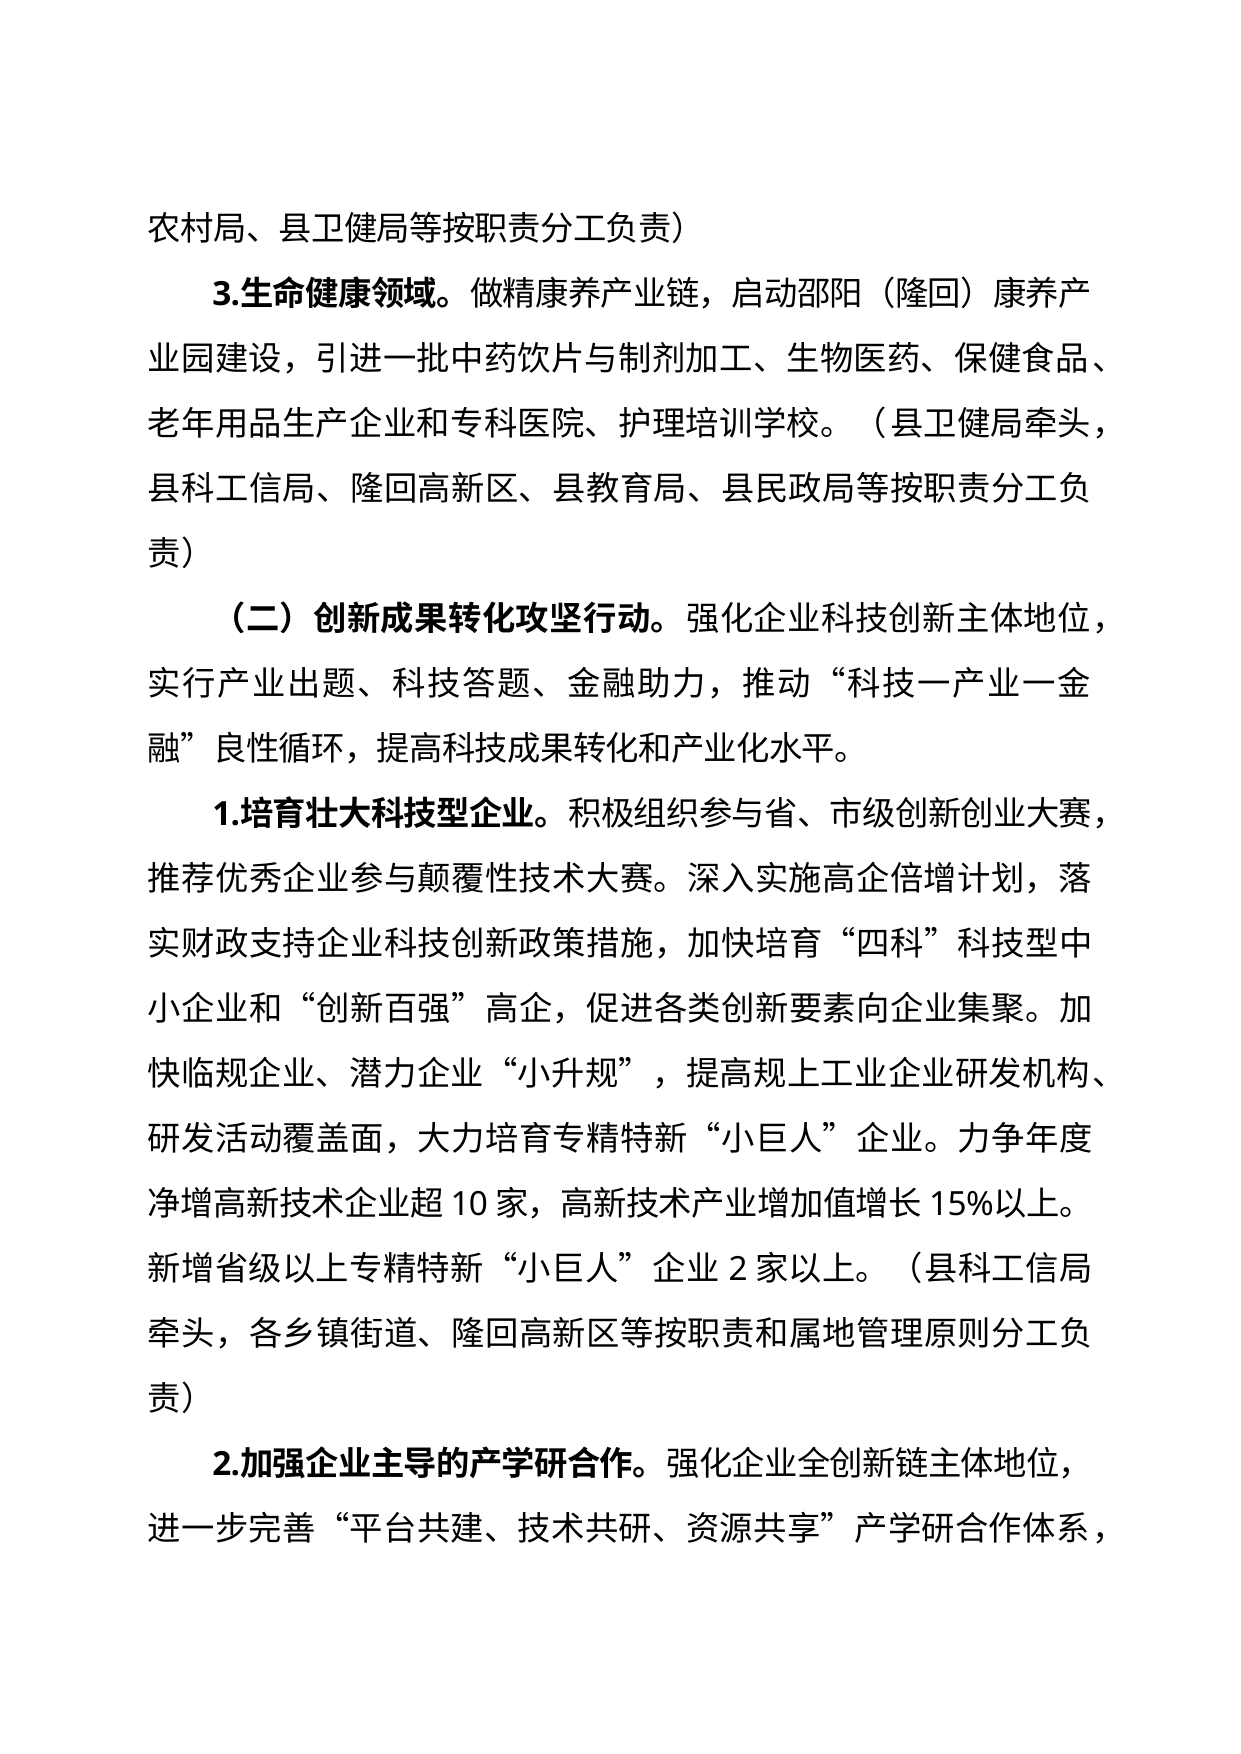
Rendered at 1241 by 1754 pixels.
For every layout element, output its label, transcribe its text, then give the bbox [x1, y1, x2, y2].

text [148, 193, 1093, 258]
text 1.培育壮大科技型企业。积极组织参与省、市级创新创业大赛，推荐优秀企业参与颠覆性技术大赛。深入实施高企倍增计划，落实财政支持企业科技创新政策措施，加快培育“四科”科技型中小企业和“创新百强”高企，促进各类创新要素向企业集聚。加快临规企业、潜力企业“小升规”，提高规上工业企业研发机构、研发活动覆盖面，大力培育专精特新“小巨人”企业。力争年度净增高新技术企业超10家，高新技术产业增加值增长15%以上。新增省级以上专精特新“小巨人”企业2家以上。（县科工信局牵头，各乡镇街道、隆回高新区等按职责和属地管理原则分工负责） [148, 778, 1093, 1428]
text 3.生命健康领域。做精康养产业链，启动邵阳（隆回）康养产业园建设，引进一批中药饮片与制剂加工、生物医药、保健食品、老年用品生产企业和专科医院、护理培训学校。（县卫健局牵头，县科工信局、隆回高新区、县教育局、县民政局等按职责分工负责） [148, 258, 1093, 583]
text （二）创新成果转化攻坚行动。强化企业科技创新主体地位，实行产业出题、科技答题、金融助力，推动“科技一产业一金融”良性循环，提高科技成果转化和产业化水平。 [148, 583, 1093, 778]
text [148, 1428, 1093, 1558]
